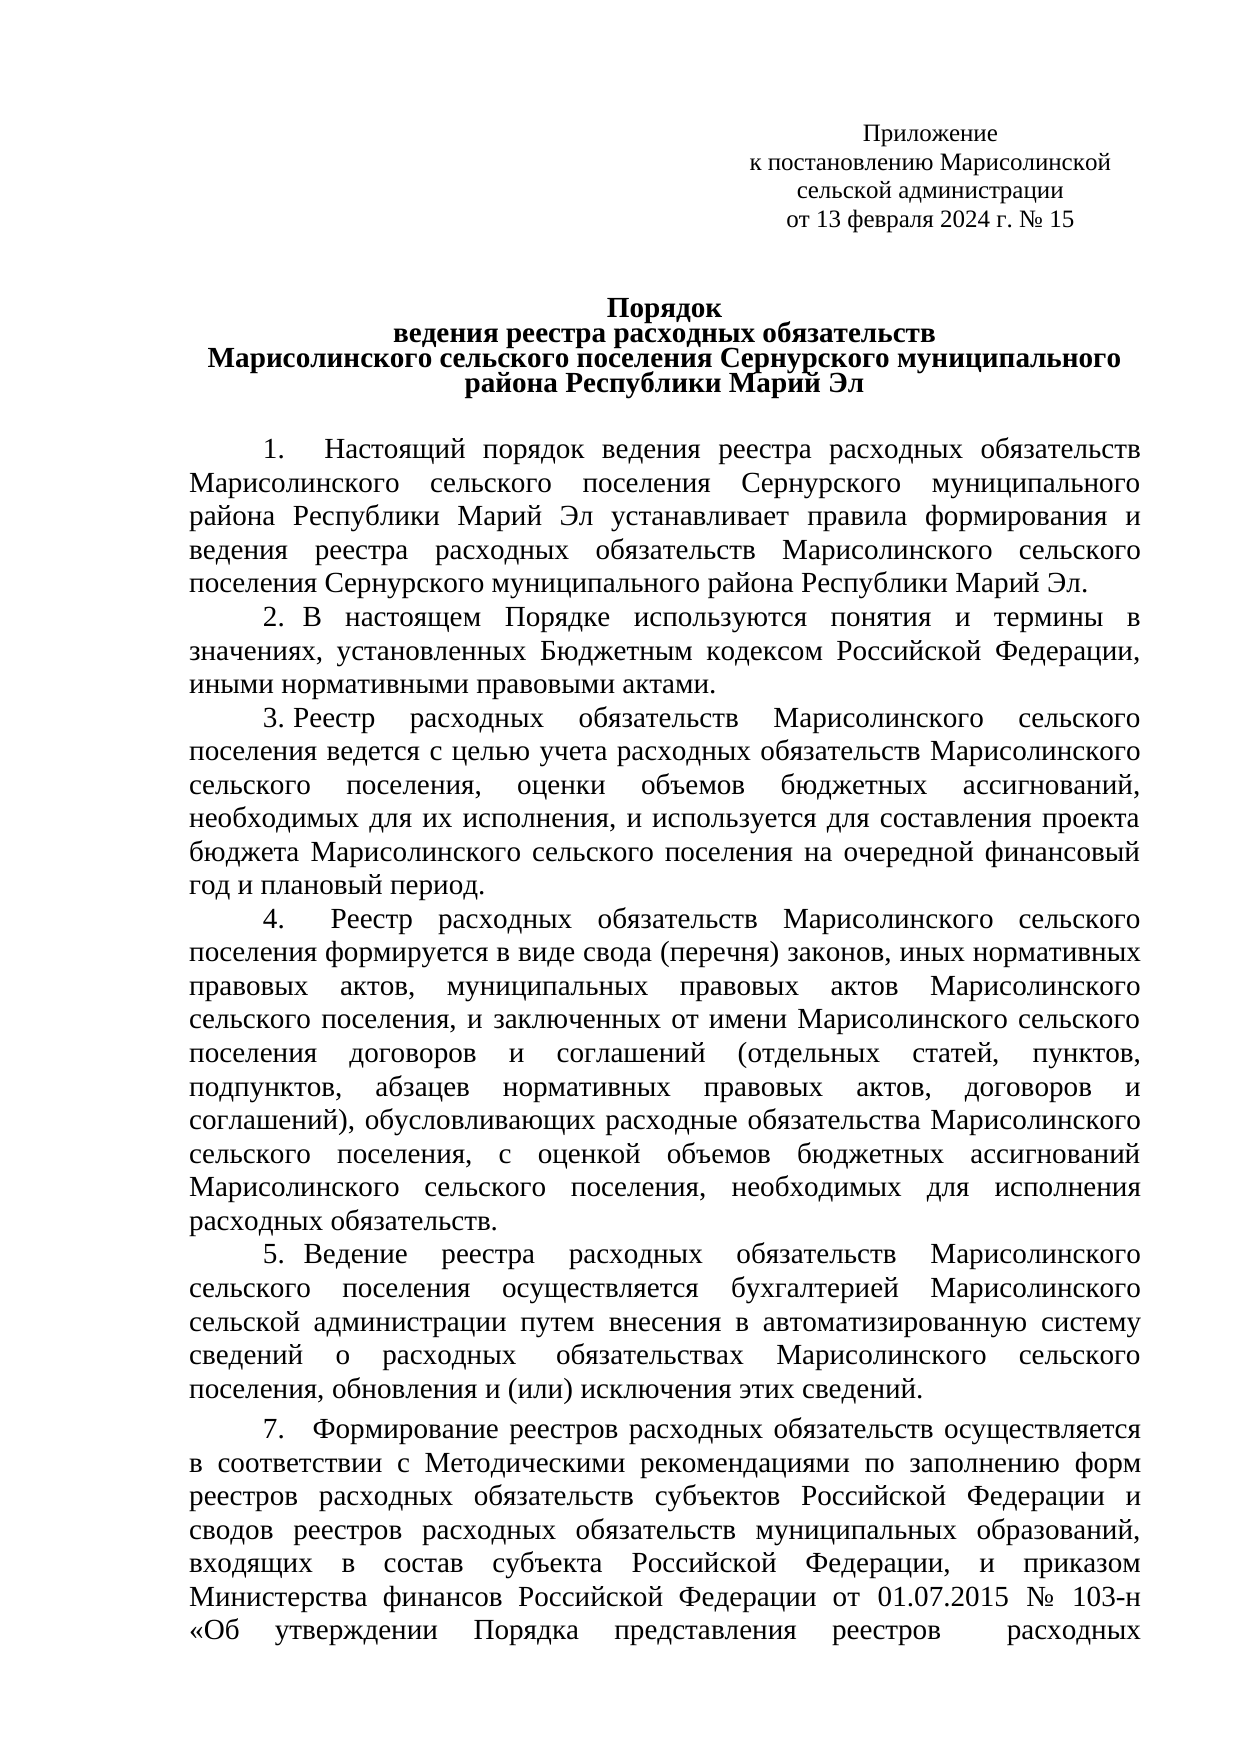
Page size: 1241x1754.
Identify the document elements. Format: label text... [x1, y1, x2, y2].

list В настоящем Порядке используются понятия и термины в значениях, установленных Бюджетным кодексом Российской Федерации, иными нормативными правовыми актами. [189, 599, 1140, 700]
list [189, 1411, 1141, 1646]
text от 13 февраля 2024 г. № 15 [709, 204, 1152, 233]
list Настоящий порядок ведения реестра расходных обязательств Марисолинского сельского поселения Сернурского муниципального района Республики Марий Эл устанавливает правила формирования и ведения реестра расходных обязательств Марисолинского сельского поселения Сернурского муниципального района Республики Марий Эл. [189, 431, 1141, 599]
list Ведение реестра расходных обязательств Марисолинского сельского поселения осуществляется бухгалтерией Марисолинского сельской администрации путем внесения в автоматизированную систему сведений о расходных обязательствах Марисолинского сельского поселения, обновления и (или) исключения этих сведений. [189, 1237, 1141, 1404]
list Реестр расходных обязательств Марисолинского сельского поселения ведется с целью учета расходных обязательств Марисолинского сельского поселения, оценки объемов бюджетных ассигнований, необходимых для их исполнения, и используется для составления проекта бюджета Марисолинского сельского поселения на очередной финансовый год и плановый период. [189, 700, 1141, 901]
text Порядок [177, 298, 1152, 323]
text Марисолинского сельского поселения Сернурского муниципального района Республики Марий Эл [177, 348, 1152, 398]
text Приложение [709, 118, 1152, 147]
text к постановлению Марисолинской сельской администрации [709, 147, 1152, 204]
list Реестр расходных обязательств Марисолинского сельского поселения формируется в виде свода (перечня) законов, иных нормативных правовых актов, муниципальных правовых актов Марисолинского сельского поселения, и заключенных от имени Марисолинского сельского поселения договоров и соглашений (отдельных статей, пунктов, подпунктов, абзацев нормативных правовых актов, договоров и соглашений), обусловливающих расходные обязательства Марисолинского сельского поселения, с оценкой объемов бюджетных ассигнований Марисолинского сельского поселения, необходимых для исполнения расходных обязательств. [189, 901, 1141, 1236]
text ведения реестра расходных обязательств [177, 323, 1152, 348]
